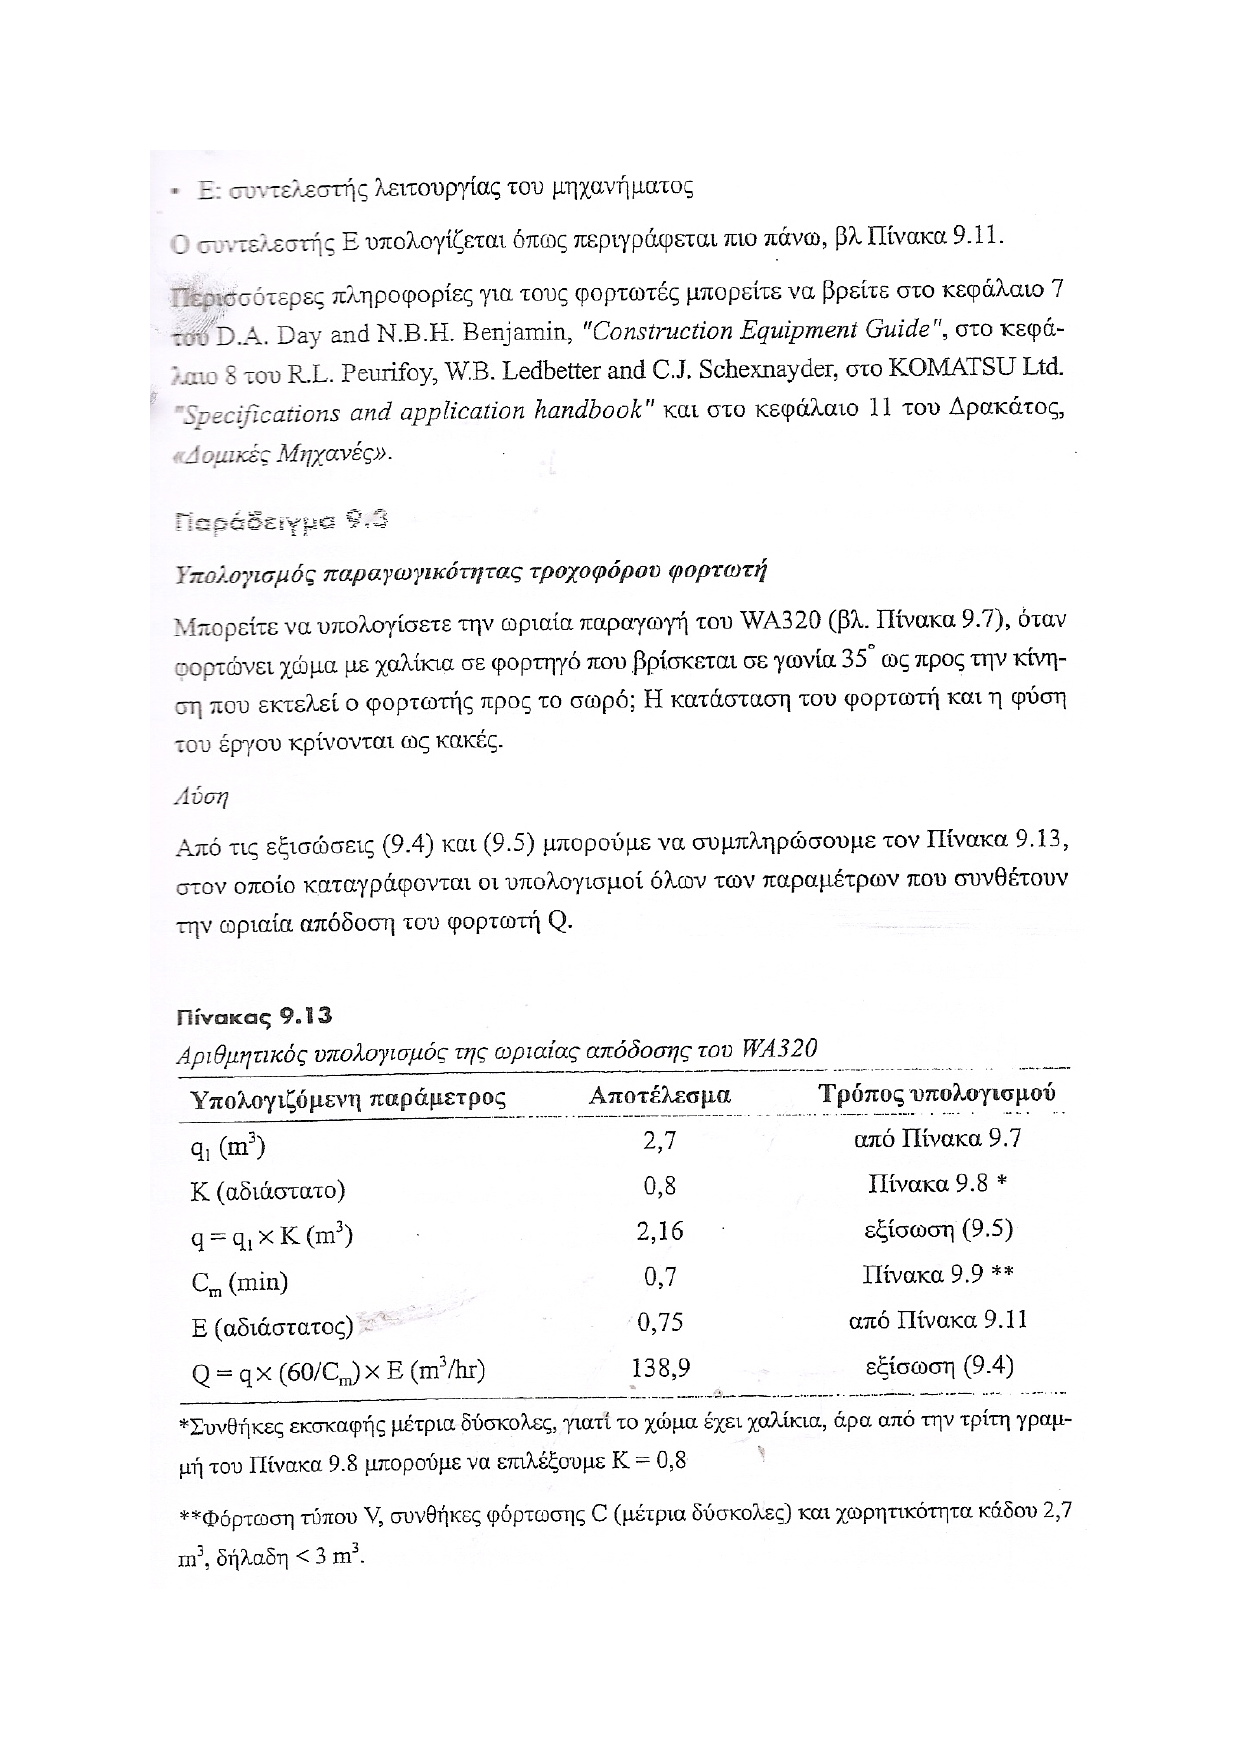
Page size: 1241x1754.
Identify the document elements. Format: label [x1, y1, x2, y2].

picture [150, 150, 1091, 1589]
